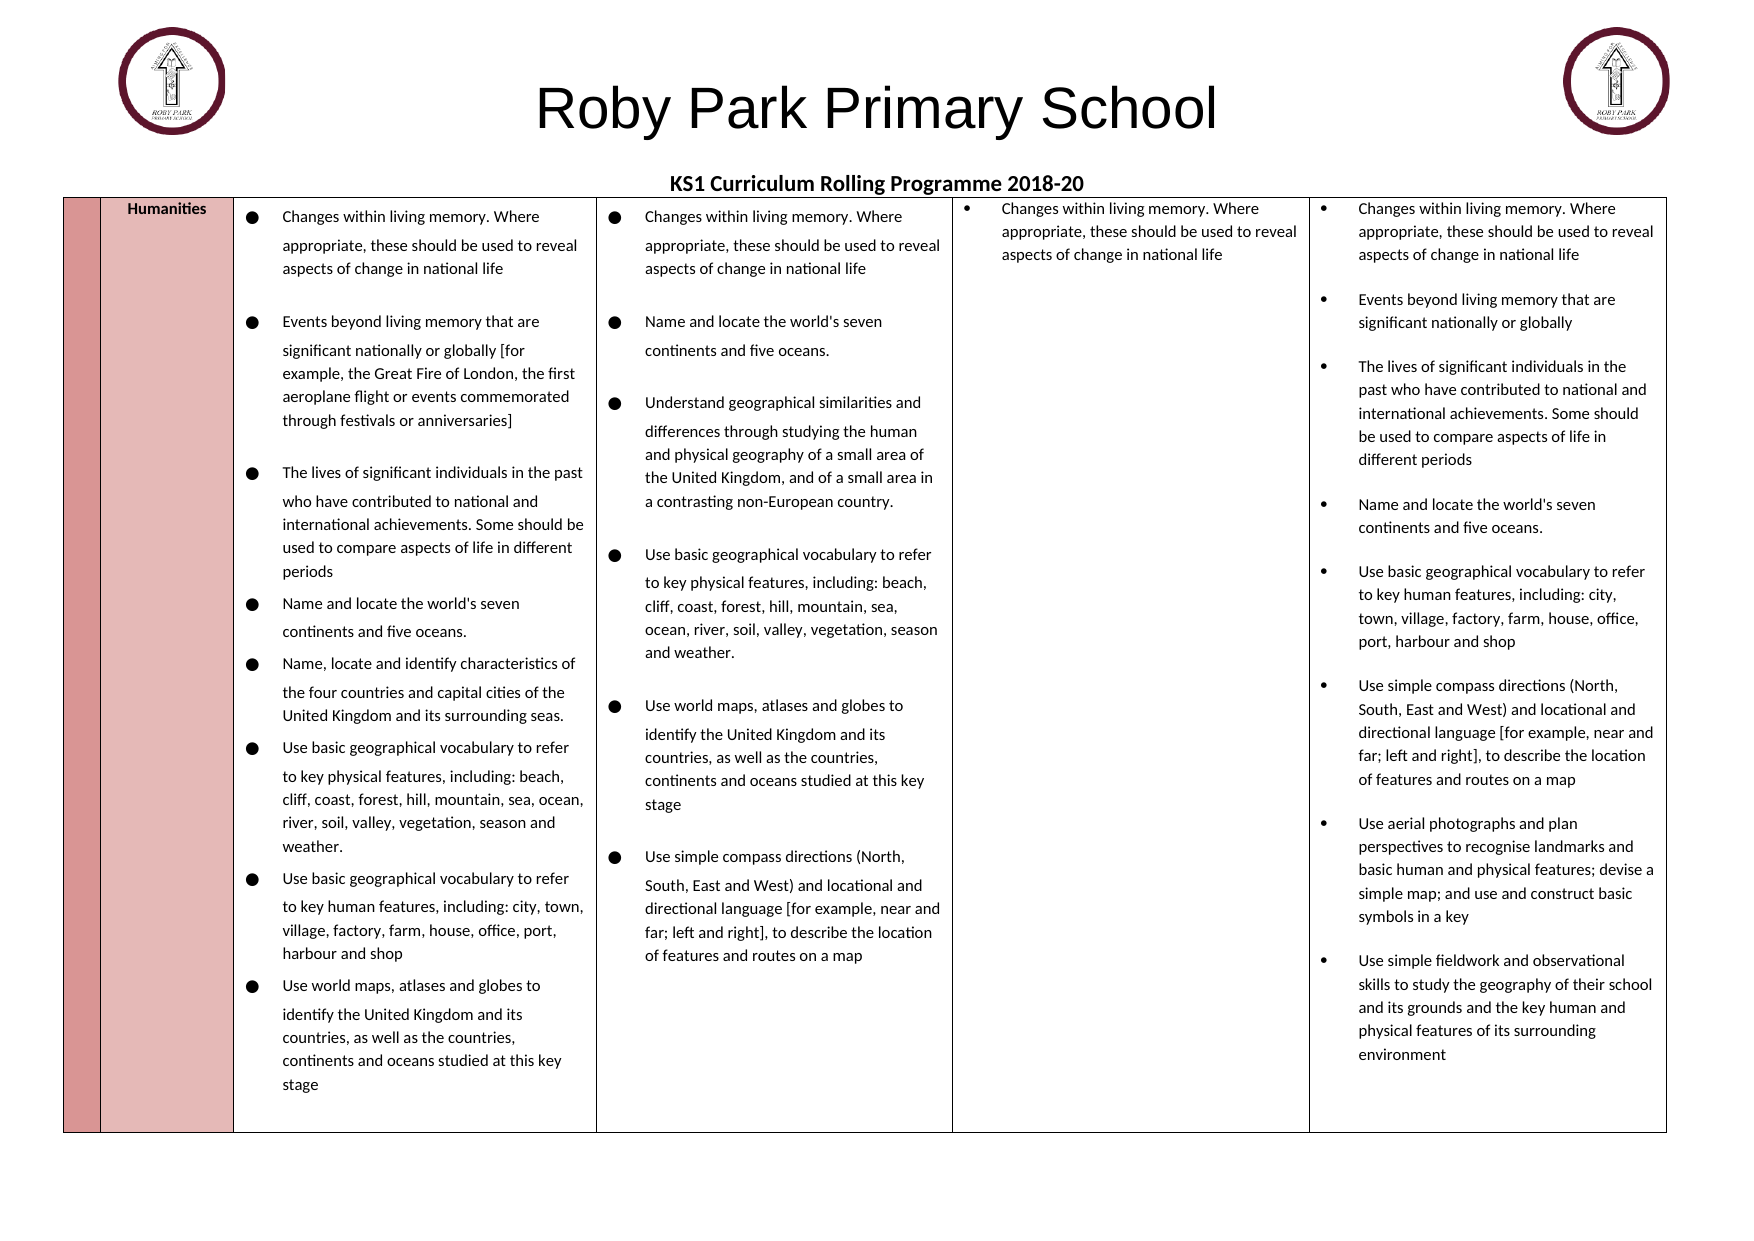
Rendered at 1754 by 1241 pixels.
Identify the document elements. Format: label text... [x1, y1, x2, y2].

table_cell Humanities [101, 198, 233, 1132]
picture [1563, 27, 1670, 135]
table_cell Changes within living memory. Where appropriate, these should be used to reveal aspects of change in national life [953, 198, 1309, 1132]
picture [118, 27, 226, 135]
